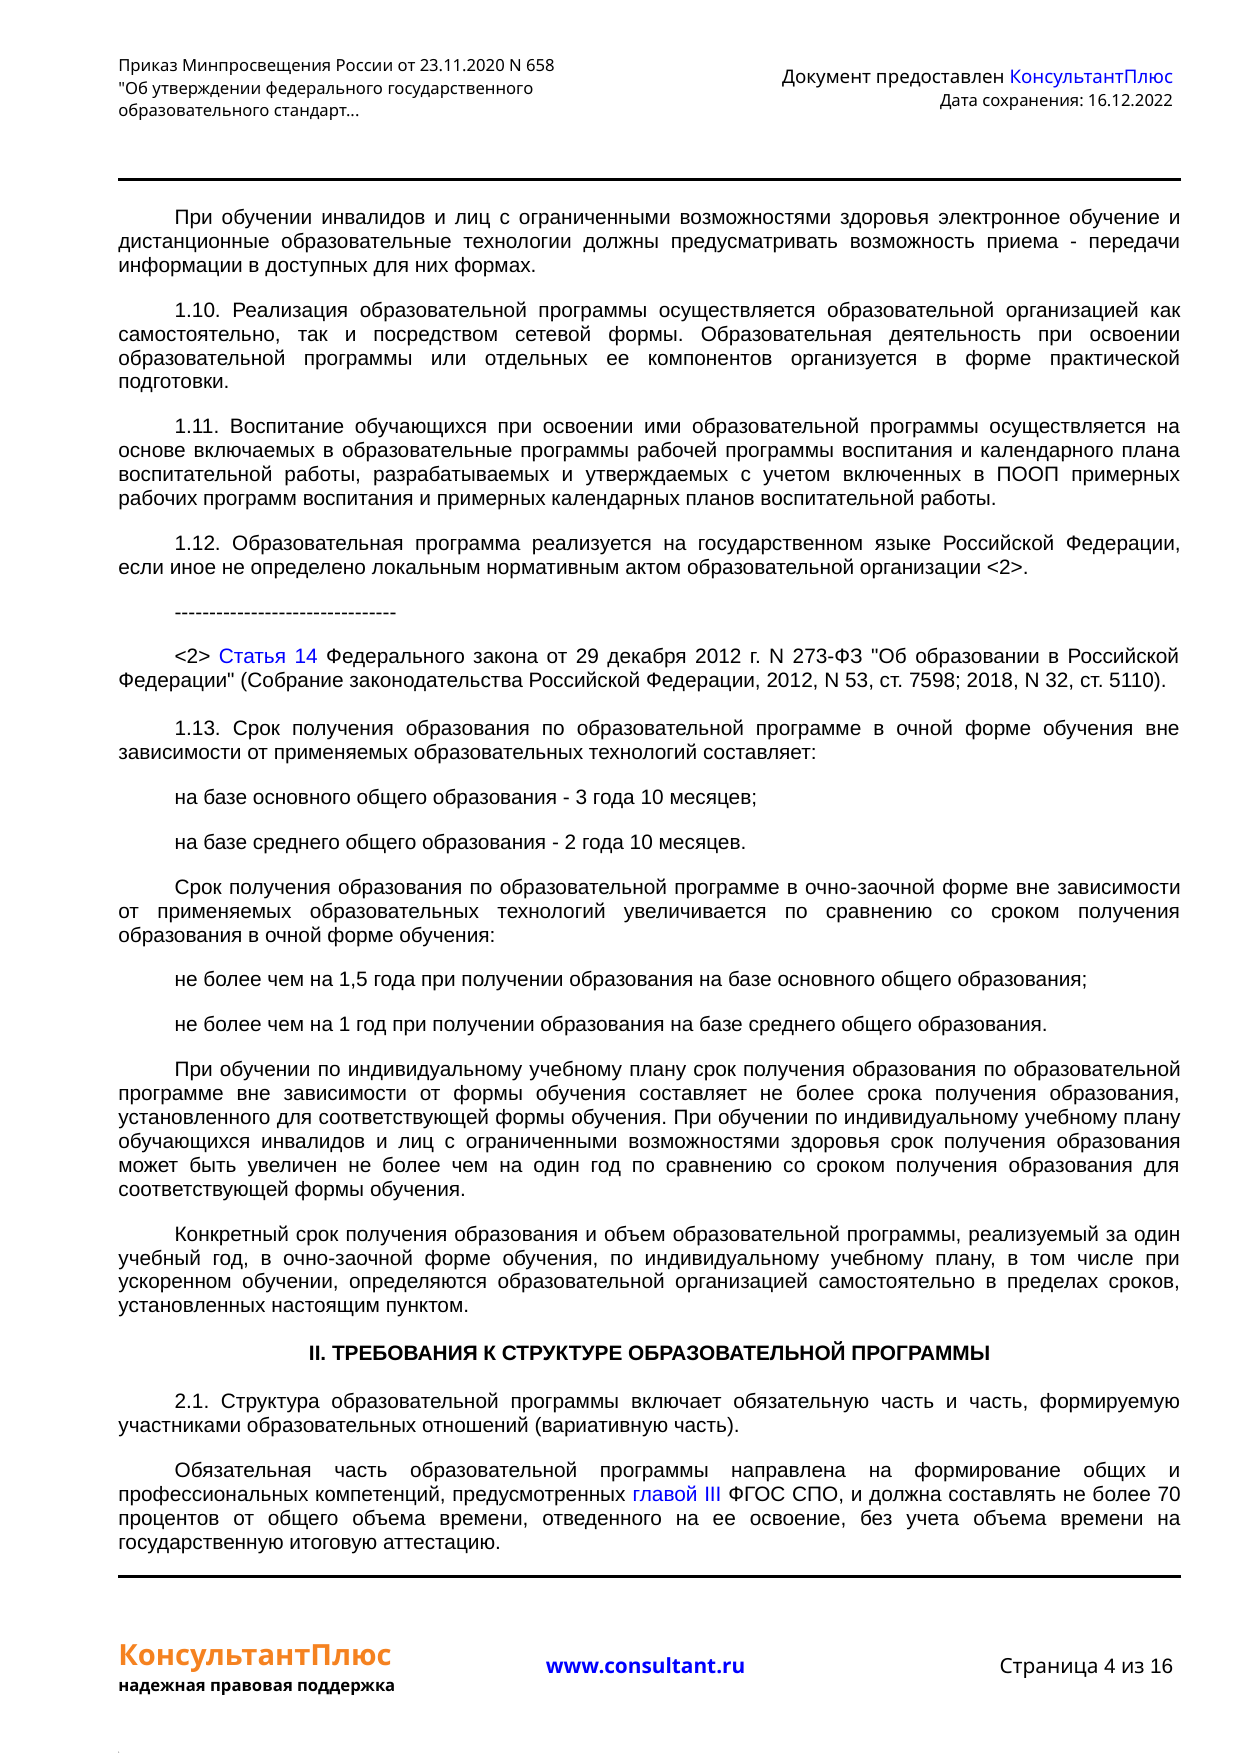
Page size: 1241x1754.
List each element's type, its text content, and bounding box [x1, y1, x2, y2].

text <2> Статья 14 Федерального закона от 29 декабря 2012 г. N 273-ФЗ "Об образовании в Российской Федерации" (Собрание законодательства Российской Федерации, 2012, N 53, ст. 7598; 2018, N 32, ст. 5110). [118, 644, 1181, 692]
text 1.13. Срок получения образования по образовательной программе в очной форме обучения вне зависимости от применяемых образовательных технологий составляет: [118, 716, 1181, 764]
text 1.10. Реализация образовательной программы осуществляется образовательной организацией как самостоятельно, так и посредством сетевой формы. Образовательная деятельность при освоении образовательной программы или отдельных ее компонентов организуется в форме практической подготовки. [118, 297, 1181, 393]
text Обязательная часть образовательной программы направлена на формирование общих и профессиональных компетенций, предусмотренных главой III ФГОС СПО, и должна составлять не более 70 процентов от общего объема времени, отведенного на ее освоение, без учета объема времени на государственную итоговую аттестацию. [118, 1458, 1181, 1554]
text не более чем на 1,5 года при получении образования на базе основного общего образования; [118, 967, 1181, 991]
text -------------------------------- [118, 599, 1181, 623]
text 1.12. Образовательная программа реализуется на государственном языке Российской Федерации, если иное не определено локальным нормативным актом образовательной организации <2>. [118, 531, 1181, 579]
text Срок получения образования по образовательной программе в очно-заочной форме вне зависимости от применяемых образовательных технологий увеличивается по сравнению со сроком получения образования в очной форме обучения: [118, 874, 1181, 946]
text на базе среднего общего образования - 2 года 10 месяцев. [118, 830, 1181, 854]
text Конкретный срок получения образования и объем образовательной программы, реализуемый за один учебный год, в очно-заочной форме обучения, по индивидуальному учебному плану, в том числе при ускоренном обучении, определяются образовательной организацией самостоятельно в пределах сроков, установленных настоящим пунктом. [118, 1221, 1181, 1317]
text на базе основного общего образования - 3 года 10 месяцев; [118, 785, 1181, 809]
text При обучении инвалидов и лиц с ограниченными возможностями здоровья электронное обучение и дистанционные образовательные технологии должны предусматривать возможность приема - передачи информации в доступных для них формах. [118, 205, 1181, 277]
text 1.11. Воспитание обучающихся при освоении ими образовательной программы осуществляется на основе включаемых в образовательные программы рабочей программы воспитания и календарного плана воспитательной работы, разрабатываемых и утверждаемых с учетом включенных в ПООП примерных рабочих программ воспитания и примерных календарных планов воспитательной работы. [118, 414, 1181, 510]
text не более чем на 1 год при получении образования на базе среднего общего образования. [118, 1012, 1181, 1036]
text При обучении по индивидуальному учебному плану срок получения образования по образовательной программе вне зависимости от формы обучения составляет не более срока получения образования, установленного для соответствующей формы обучения. При обучении по индивидуальному учебному плану обучающихся инвалидов и лиц с ограниченными возможностями здоровья срок получения образования может быть увеличен не более чем на один год по сравнению со сроком получения образования для соответствующей формы обучения. [118, 1057, 1181, 1201]
text 2.1. Структура образовательной программы включает обязательную часть и часть, формируемую участниками образовательных отношений (вариативную часть). [118, 1389, 1181, 1437]
title II. ТРЕБОВАНИЯ К СТРУКТУРЕ ОБРАЗОВАТЕЛЬНОЙ ПРОГРАММЫ [118, 1341, 1181, 1365]
